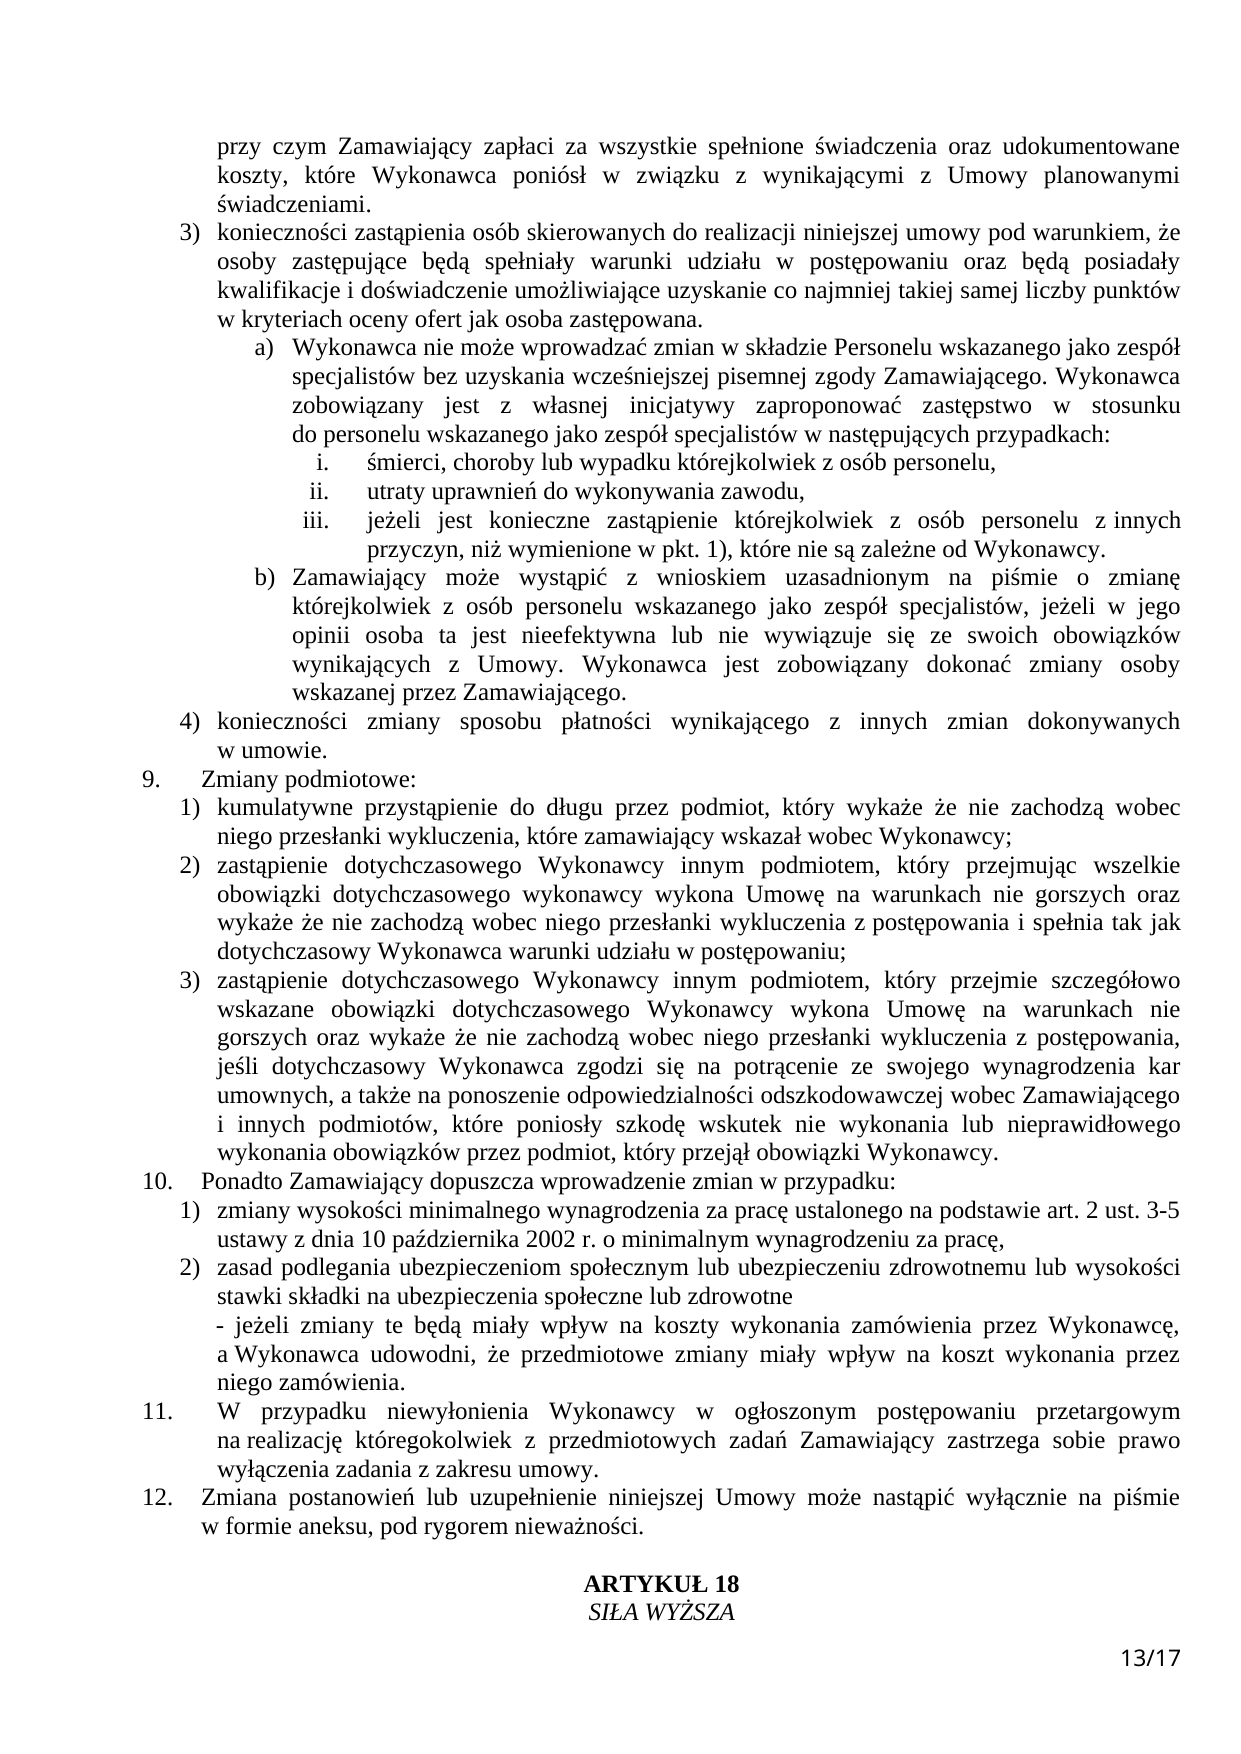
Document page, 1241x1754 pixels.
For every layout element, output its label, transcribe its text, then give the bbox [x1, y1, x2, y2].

text ARTYKUŁ 18 [142, 1569, 1181, 1597]
list zastąpienie dotychczasowego Wykonawcy innym podmiotem, który przejmując wszelkie obowiązki dotychczasowego wykonawcy wykona Umowę na warunkach nie gorszych oraz wykaże że nie zachodzą wobec niego przesłanki wykluczenia z postępowania i spełnia tak jak dotychczasowy Wykonawca warunki udziału w postępowaniu; [179, 850, 1181, 965]
text - jeżeli zmiany te będą miały wpływ na koszty wykonania zamówienia przez Wykonawcę, a Wykonawca udowodni, że przedmiotowe zmiany miały wpływ na koszt wykonania przez niego zamówienia. [216, 1310, 1181, 1396]
list utraty uprawnień do wykonywania zawodu, [329, 476, 1181, 505]
list konieczności zastąpienia osób skierowanych do realizacji niniejszej umowy pod warunkiem, że osoby zastępujące będą spełniały warunki udziału w postępowaniu oraz będą posiadały kwalifikacje i doświadczenie umożliwiające uzyskanie co najmniej takiej samej liczby punktów w kryteriach oceny ofert jak osoba zastępowana. [179, 217, 1181, 332]
list śmierci, choroby lub wypadku którejkolwiek z osób personelu, [329, 447, 1181, 476]
list jeżeli jest konieczne zastąpienie którejkolwiek z osób personelu z innych przyczyn, niż wymienione w pkt. 1), które nie są zależne od Wykonawcy. [329, 505, 1181, 562]
list kumulatywne przystąpienie do długu przez podmiot, który wykaże że nie zachodzą wobec niego przesłanki wykluczenia, które zamawiający wskazał wobec Wykonawcy; [179, 792, 1181, 850]
list zasad podlegania ubezpieczeniom społecznym lub ubezpieczeniu zdrowotnemu lub wysokości stawki składki na ubezpieczenia społeczne lub zdrowotne [179, 1252, 1181, 1310]
list zmiany wysokości minimalnego wynagrodzenia za pracę ustalonego na podstawie art. 2 ust. 3-5 ustawy z dnia 10 października 2002 r. o minimalnym wynagrodzeniu za pracę, [179, 1195, 1181, 1252]
list zastąpienie dotychczasowego Wykonawcy innym podmiotem, który przejmie szczegółowo wskazane obowiązki dotychczasowego Wykonawcy wykona Umowę na warunkach nie gorszych oraz wykaże że nie zachodzą wobec niego przesłanki wykluczenia z postępowania, jeśli dotychczasowy Wykonawca zgodzi się na potrącenie ze swojego wynagrodzenia kar umownych, a także na ponoszenie odpowiedzialności odszkodowawczej wobec Zamawiającego i innych podmiotów, które poniosły szkodę wskutek nie wykonania lub nieprawidłowego wykonania obowiązków przez podmiot, który przejął obowiązki Wykonawcy. [179, 965, 1181, 1166]
list Zamawiający może wystąpić z wnioskiem uzasadnionym na piśmie o zmianę którejkolwiek z osób personelu wskazanego jako zespół specjalistów, jeżeli w jego opinii osoba ta jest nieefektywna lub nie wywiązuje się ze swoich obowiązków wynikających z Umowy. Wykonawca jest zobowiązany dokonać zmiany osoby wskazanej przez Zamawiającego. [254, 562, 1181, 706]
list konieczności zmiany sposobu płatności wynikającego z innych zmian dokonywanych w umowie. [179, 706, 1181, 764]
list Zmiana postanowień lub uzupełnienie niniejszej Umowy może nastąpić wyłącznie na piśmie w formie aneksu, pod rygorem nieważności. [142, 1482, 1181, 1540]
list W przypadku niewyłonienia Wykonawcy w ogłoszonym postępowaniu przetargowym na realizację któregokolwiek z przedmiotowych zadań Zamawiający zastrzega sobie prawo wyłączenia zadania z zakresu umowy. [142, 1396, 1181, 1482]
list Ponadto Zamawiający dopuszcza wprowadzenie zmian w przypadku: [142, 1166, 1181, 1195]
list Zmiany podmiotowe: [142, 764, 1181, 792]
text SIŁA WYŻSZA [142, 1597, 1181, 1626]
list Wykonawca nie może wprowadzać zmian w składzie Personelu wskazanego jako zespół specjalistów bez uzyskania wcześniejszej pisemnej zgody Zamawiającego. Wykonawca zobowiązany jest z własnej inicjatywy zaproponować zastępstwo w stosunku do personelu wskazanego jako zespół specjalistów w następujących przypadkach: [254, 332, 1181, 447]
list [179, 131, 1181, 217]
